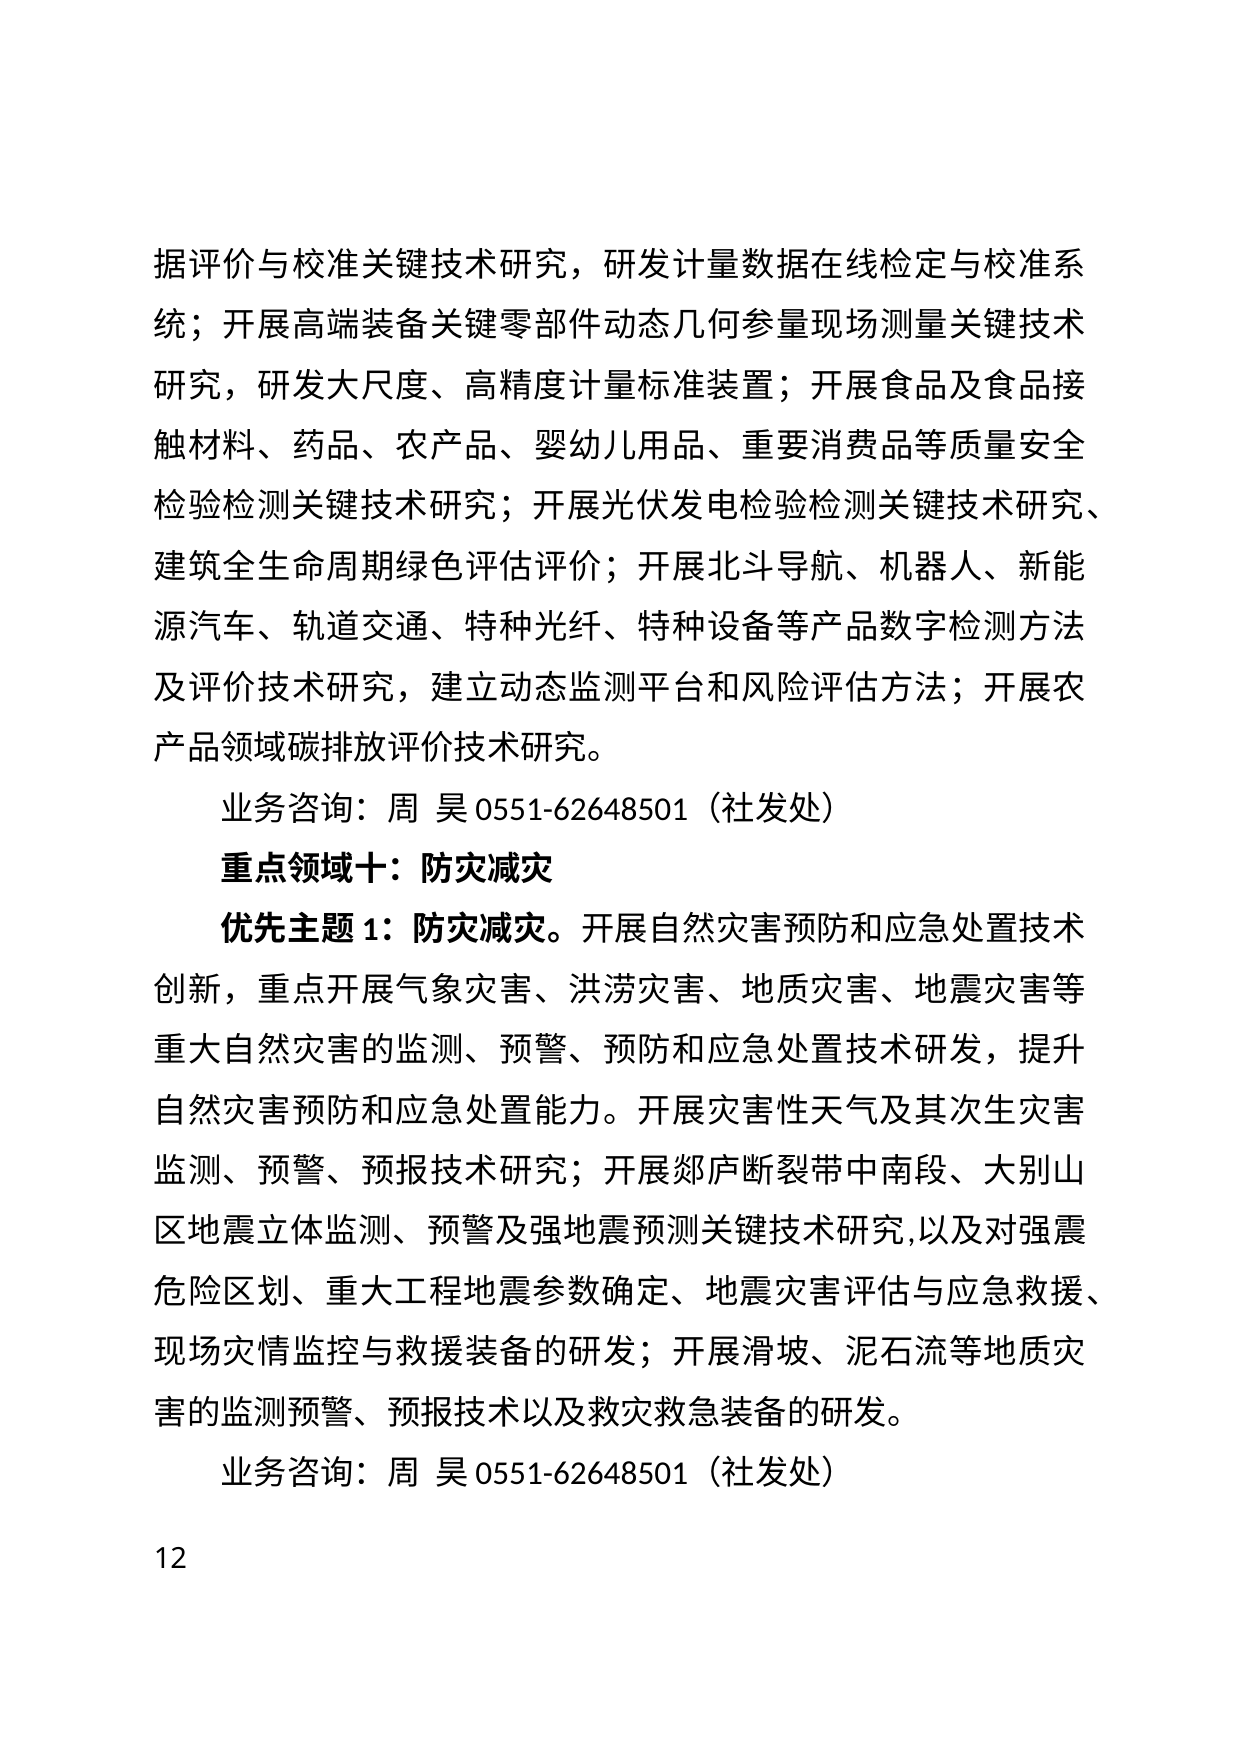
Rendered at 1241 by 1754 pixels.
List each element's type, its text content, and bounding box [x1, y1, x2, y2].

text 业务咨询：周 昊0551-62648501（社发处） [153, 1436, 1087, 1497]
text 业务咨询：周 昊0551-62648501（社发处） [153, 772, 1087, 832]
text 重点领域十：防灾减灾 [153, 832, 1087, 892]
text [153, 228, 1087, 772]
text 优先主题1：防灾减灾。开展自然灾害预防和应急处置技术创新，重点开展气象灾害、洪涝灾害、地质灾害、地震灾害等重大自然灾害的监测、预警、预防和应急处置技术研发，提升自然灾害预防和应急处置能力。开展灾害性天气及其次生灾害监测、预警、预报技术研究；开展郯庐断裂带中南段、大别山区地震立体监测、预警及强地震预测关键技术研究,以及对强震危险区划、重大工程地震参数确定、地震灾害评估与应急救援、现场灾情监控与救援装备的研发；开展滑坡、泥石流等地质灾害的监测预警、预报技术以及救灾救急装备的研发。 [153, 892, 1087, 1436]
